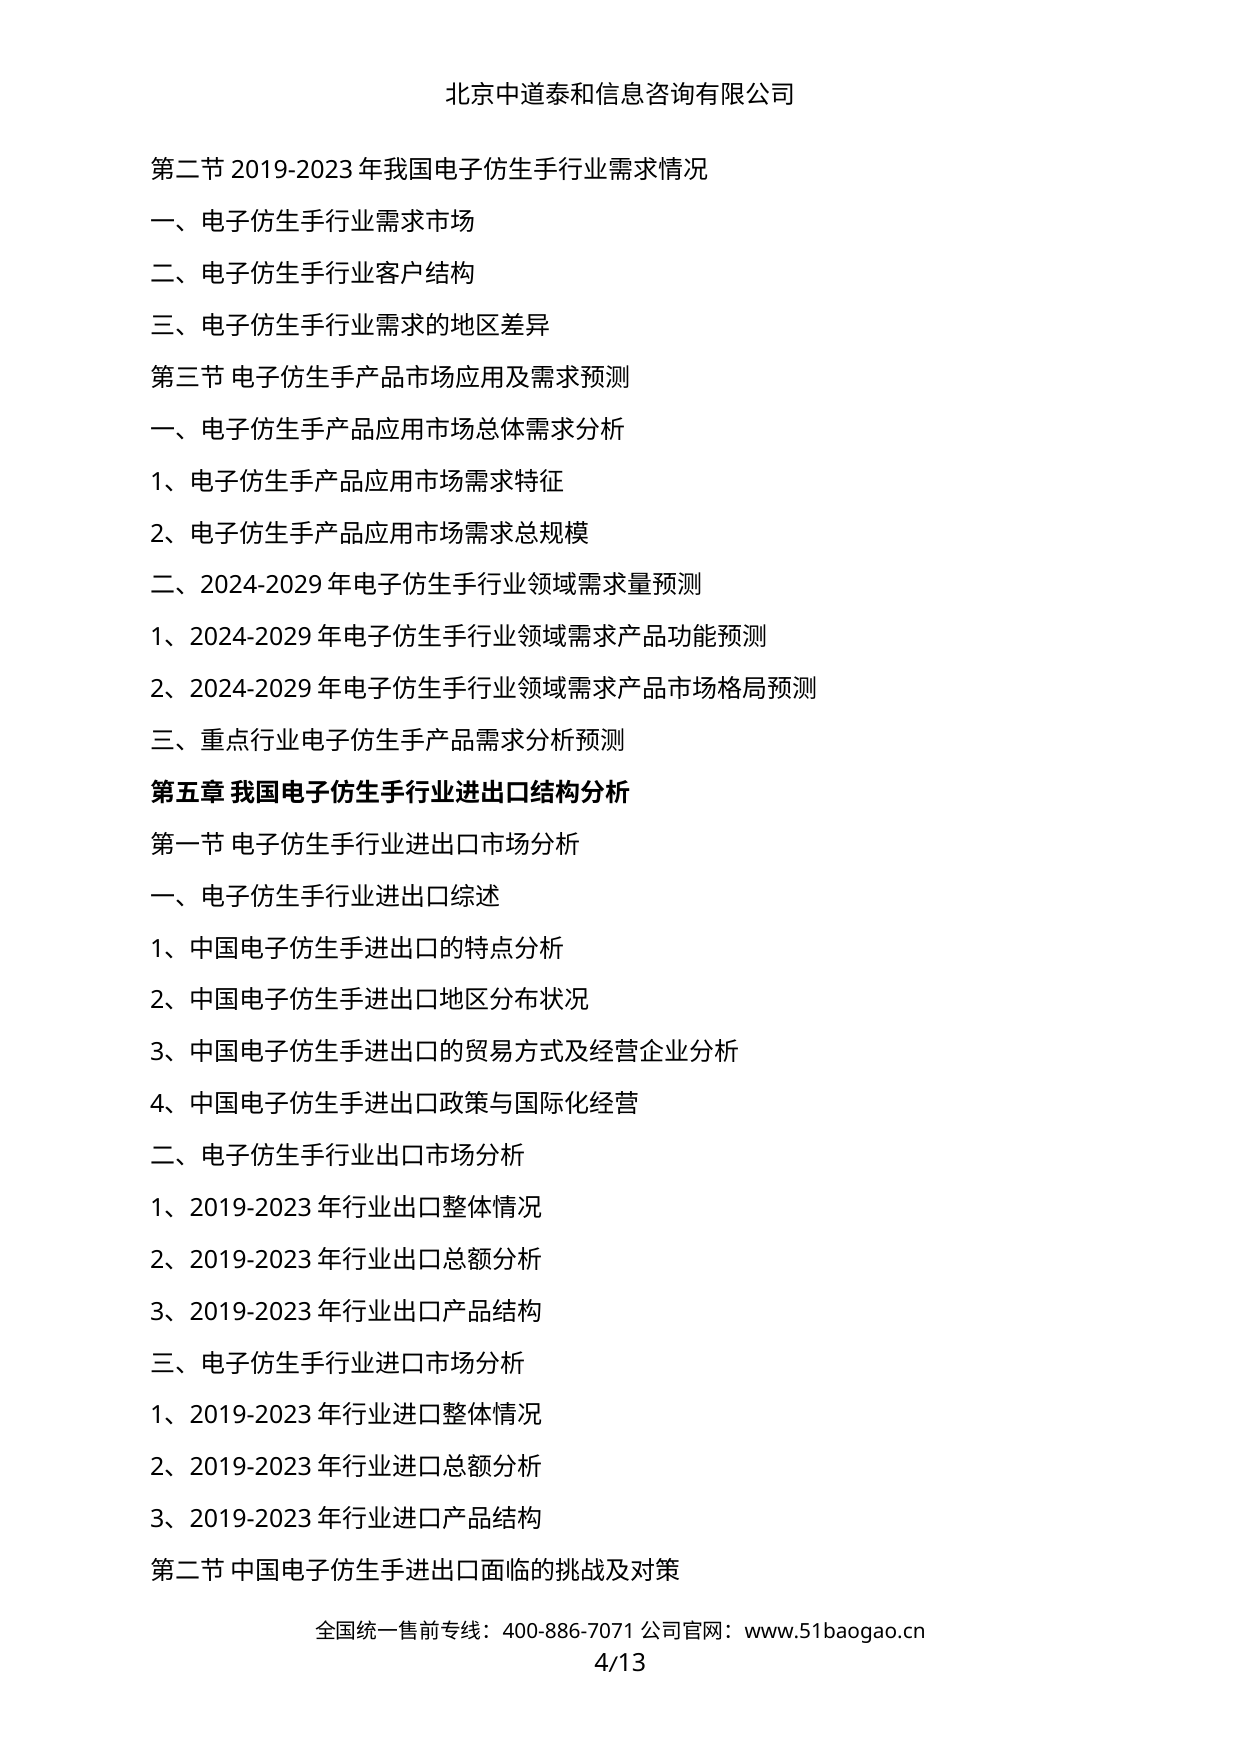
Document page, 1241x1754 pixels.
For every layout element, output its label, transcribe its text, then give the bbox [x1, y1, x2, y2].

text 二、电子仿生手行业出口市场分析 [150, 1136, 1090, 1172]
text 2、电子仿生手产品应用市场需求总规模 [150, 513, 1090, 549]
text 1、2019-2023年行业出口整体情况 [150, 1187, 1090, 1224]
text 3、2019-2023年行业进口产品结构 [150, 1499, 1090, 1535]
text 第一节 电子仿生手行业进出口市场分析 [150, 824, 1090, 861]
text 第二节 中国电子仿生手进出口面临的挑战及对策 [150, 1551, 1090, 1587]
text 二、电子仿生手行业客户结构 [150, 254, 1090, 290]
text 1、电子仿生手产品应用市场需求特征 [150, 461, 1090, 497]
text 2、2019-2023年行业出口总额分析 [150, 1239, 1090, 1276]
text 三、重点行业电子仿生手产品需求分析预测 [150, 721, 1090, 757]
text 2、2019-2023年行业进口总额分析 [150, 1447, 1090, 1483]
text 1、2019-2023年行业进口整体情况 [150, 1395, 1090, 1431]
text 2、2024-2029年电子仿生手行业领域需求产品市场格局预测 [150, 669, 1090, 705]
text 第五章 我国电子仿生手行业进出口结构分析 [150, 772, 1090, 809]
text 4、中国电子仿生手进出口政策与国际化经营 [150, 1084, 1090, 1120]
text 一、电子仿生手行业需求市场 [150, 202, 1090, 238]
text 2、中国电子仿生手进出口地区分布状况 [150, 980, 1090, 1016]
text 二、2024-2029年电子仿生手行业领域需求量预测 [150, 565, 1090, 601]
text 一、电子仿生手产品应用市场总体需求分析 [150, 409, 1090, 446]
text 三、电子仿生手行业进口市场分析 [150, 1343, 1090, 1379]
text 1、2024-2029年电子仿生手行业领域需求产品功能预测 [150, 617, 1090, 653]
text 3、2019-2023年行业出口产品结构 [150, 1291, 1090, 1327]
text 1、中国电子仿生手进出口的特点分析 [150, 928, 1090, 964]
text 三、电子仿生手行业需求的地区差异 [150, 306, 1090, 342]
text 一、电子仿生手行业进出口综述 [150, 876, 1090, 912]
text 第二节 2019-2023年我国电子仿生手行业需求情况 [150, 150, 1090, 186]
text 第三节 电子仿生手产品市场应用及需求预测 [150, 357, 1090, 394]
text 3、中国电子仿生手进出口的贸易方式及经营企业分析 [150, 1032, 1090, 1068]
